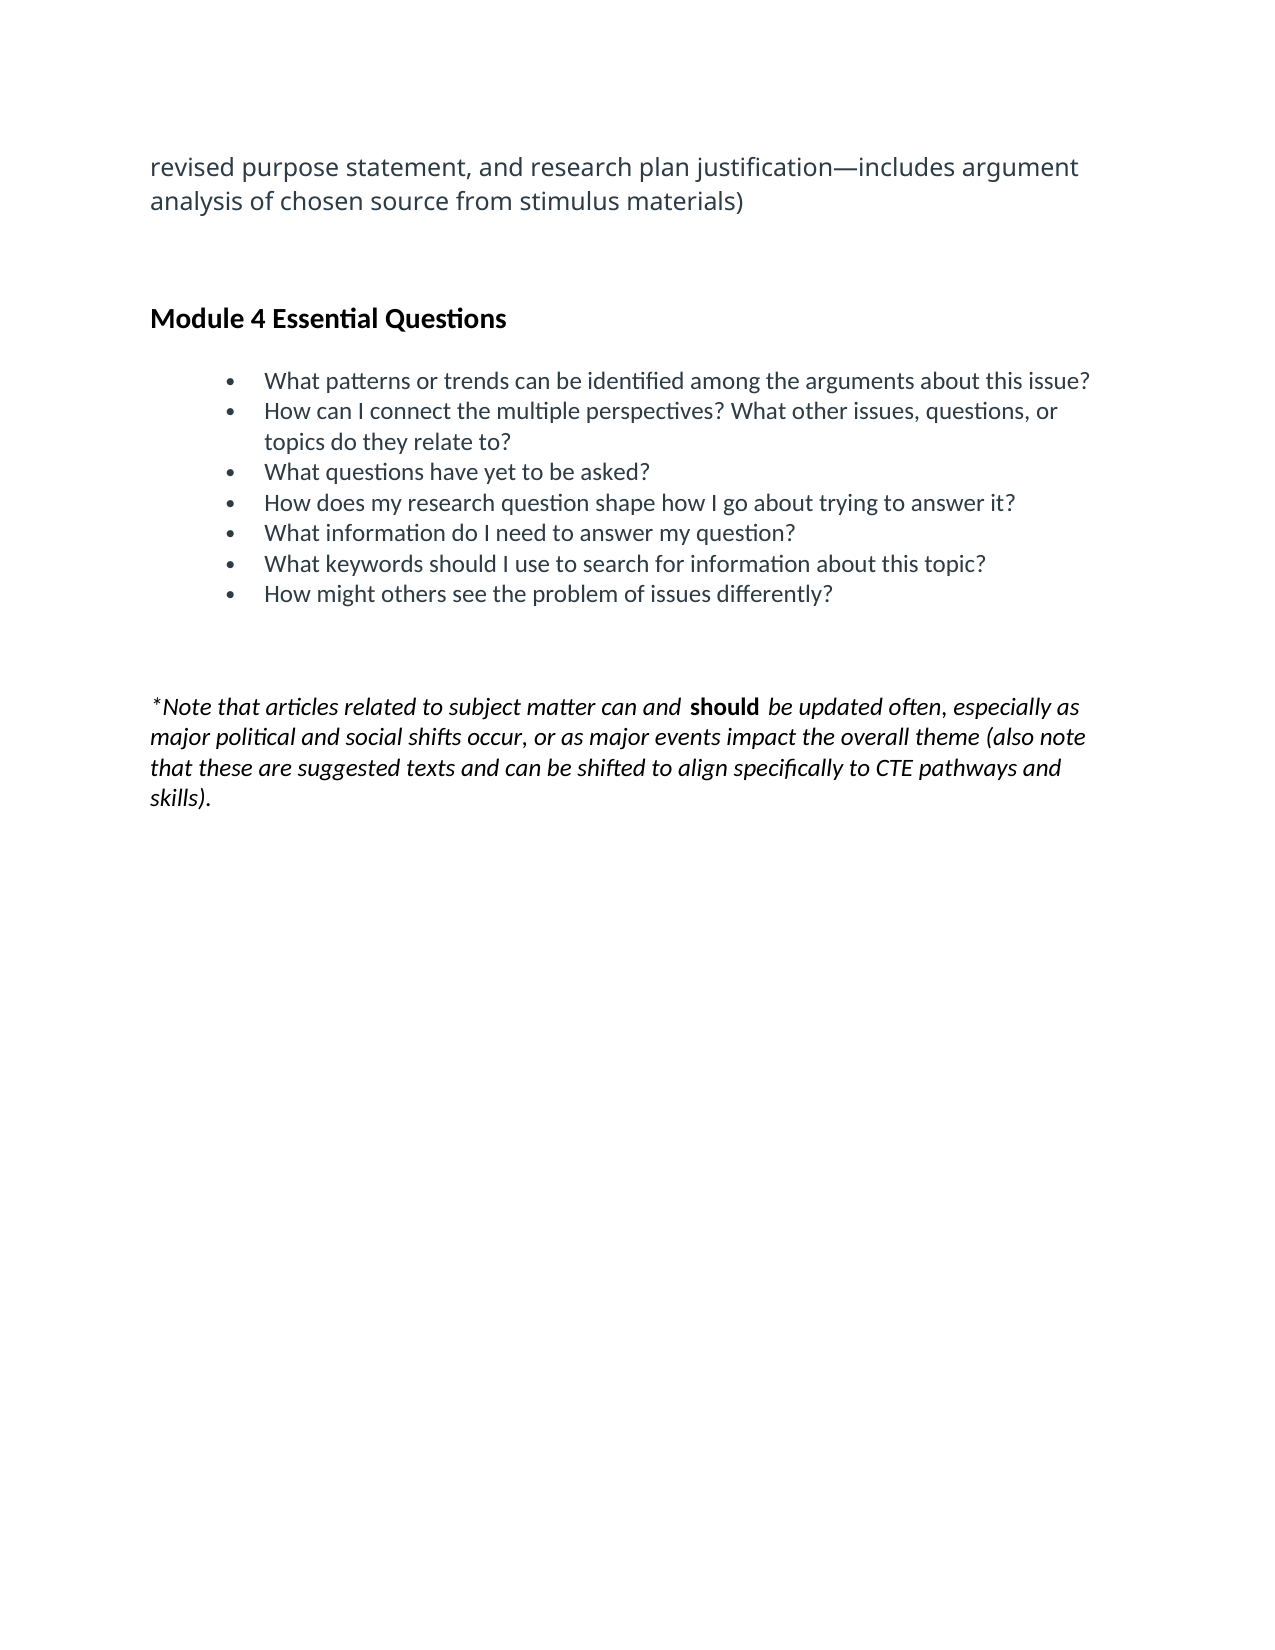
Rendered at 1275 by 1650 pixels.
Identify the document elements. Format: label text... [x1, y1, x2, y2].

list What questions have yet to be asked? [227, 456, 1125, 487]
text *Note that articles related to subject matter can and should be updated often, especially as major political and social shifts occur, or as major events impact the overall theme (also note that these are suggested texts and can be shifted to align specifically to CTE pathways and skills). [150, 691, 1125, 813]
list What patterns or trends can be identified among the arguments about this issue? [227, 365, 1125, 395]
list How might others see the problem of issues differently? [227, 578, 1125, 609]
list How does my research question shape how I go about trying to answer it? [227, 487, 1125, 517]
list How can I connect the multiple perspectives? What other issues, questions, or topics do they relate to? [227, 395, 1125, 456]
list What information do I need to answer my question? [227, 517, 1125, 548]
subtitle Module 4 Essential Questions [150, 300, 1125, 336]
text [150, 150, 1125, 218]
list What keywords should I use to search for information about this topic? [227, 548, 1125, 578]
